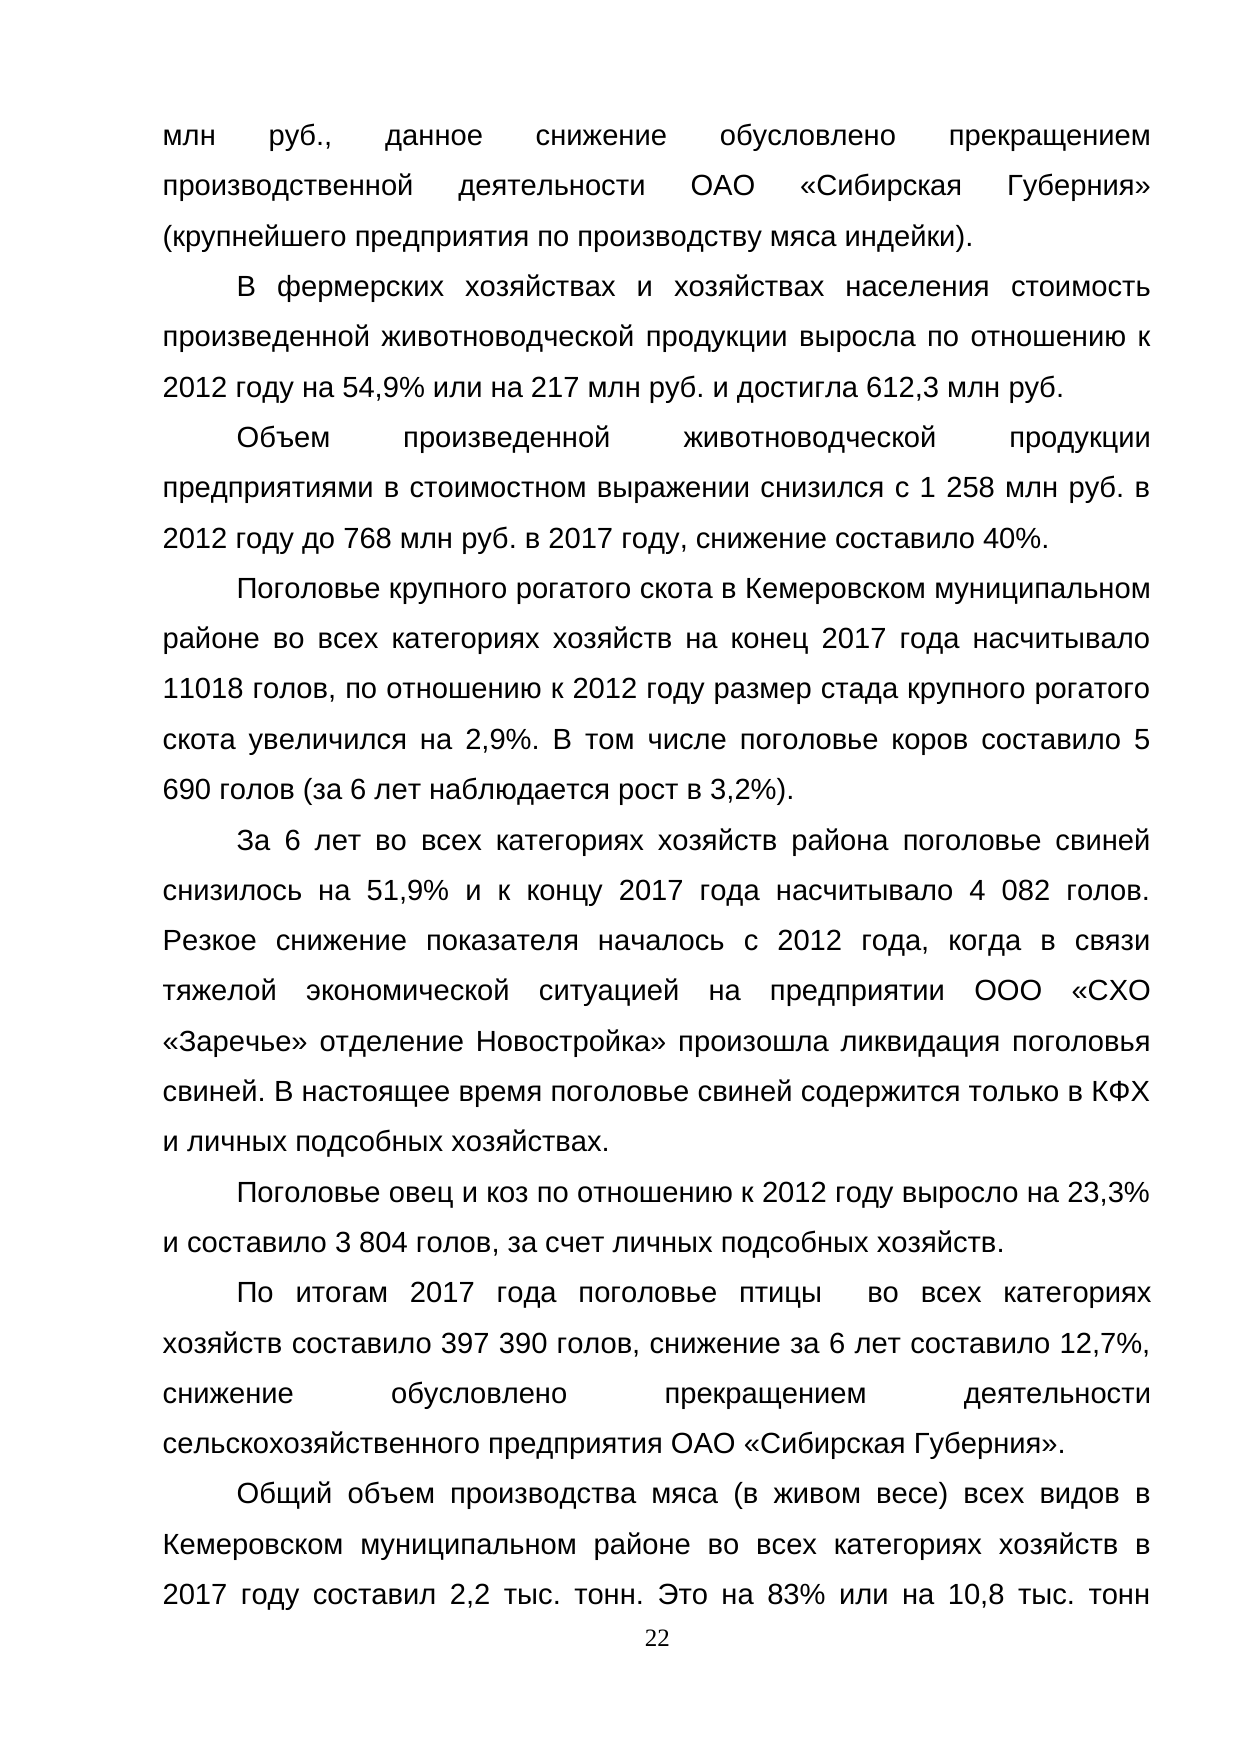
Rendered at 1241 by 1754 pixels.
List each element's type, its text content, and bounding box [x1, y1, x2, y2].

text За 6 лет во всех категориях хозяйств района поголовье свиней снизилось на 51,9% и к концу 2017 года насчитывало 4 082 голов. Резкое снижение показателя началось с 2012 года, когда в связи тяжелой экономической ситуацией на предприятии ООО «СХО «Заречье» отделение Новостройка» произошла ликвидация поголовья свиней. В настоящее время поголовье свиней содержится только в КФХ и личных подсобных хозяйствах. [162, 986, 1152, 1158]
text В фермерских хозяйствах и хозяйствах населения стоимость произведенной животноводческой продукции выросла по отношению к 2012 году на 54,9% или на 217 млн руб. и достигла 612,3 млн руб. [162, 269, 1152, 403]
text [162, 118, 1152, 252]
text Поголовье крупного рогатого скота в Кемеровском муниципальном районе во всех категориях хозяйств на конец 2017 года насчитывало 11018 голов, по отношению к 2012 году размер стада крупного рогатого скота увеличился на 2,9%. В том числе поголовье коров составило 5 690 голов (за 6 лет наблюдается рост в 3,2%). [162, 571, 1152, 806]
text За 6 лет во всех категориях хозяйств района поголовье свиней снизилось на 51,9% и к концу 2017 года насчитывало 4 082 голов. Резкое снижение показателя началось с 2012 года, когда в связи тяжелой экономической ситуацией на предприятии ООО «СХО «Заречье» отделение Новостройка» произошла ликвидация поголовья свиней. В настоящее время поголовье свиней содержится только в КФХ и личных подсобных хозяйствах. [162, 822, 1152, 985]
text Объем произведенной животноводческой продукции предприятиями в стоимостном выражении снизился с 1 258 млн руб. в 2012 году до 768 млн руб. в 2017 году, снижение составило 40%. [162, 420, 1152, 554]
text Поголовье овец и коз по отношению к 2012 году выросло на 23,3% и составило 3 804 голов, за счет личных подсобных хозяйств. [162, 1175, 1152, 1258]
text По итогам 2017 года поголовье птицы во всех категориях хозяйств составило 397 390 голов, снижение за 6 лет составило 12,7%, снижение обусловлено прекращением деятельности сельскохозяйственного предприятия ОАО «Сибирская Губерния». [162, 1275, 1152, 1460]
